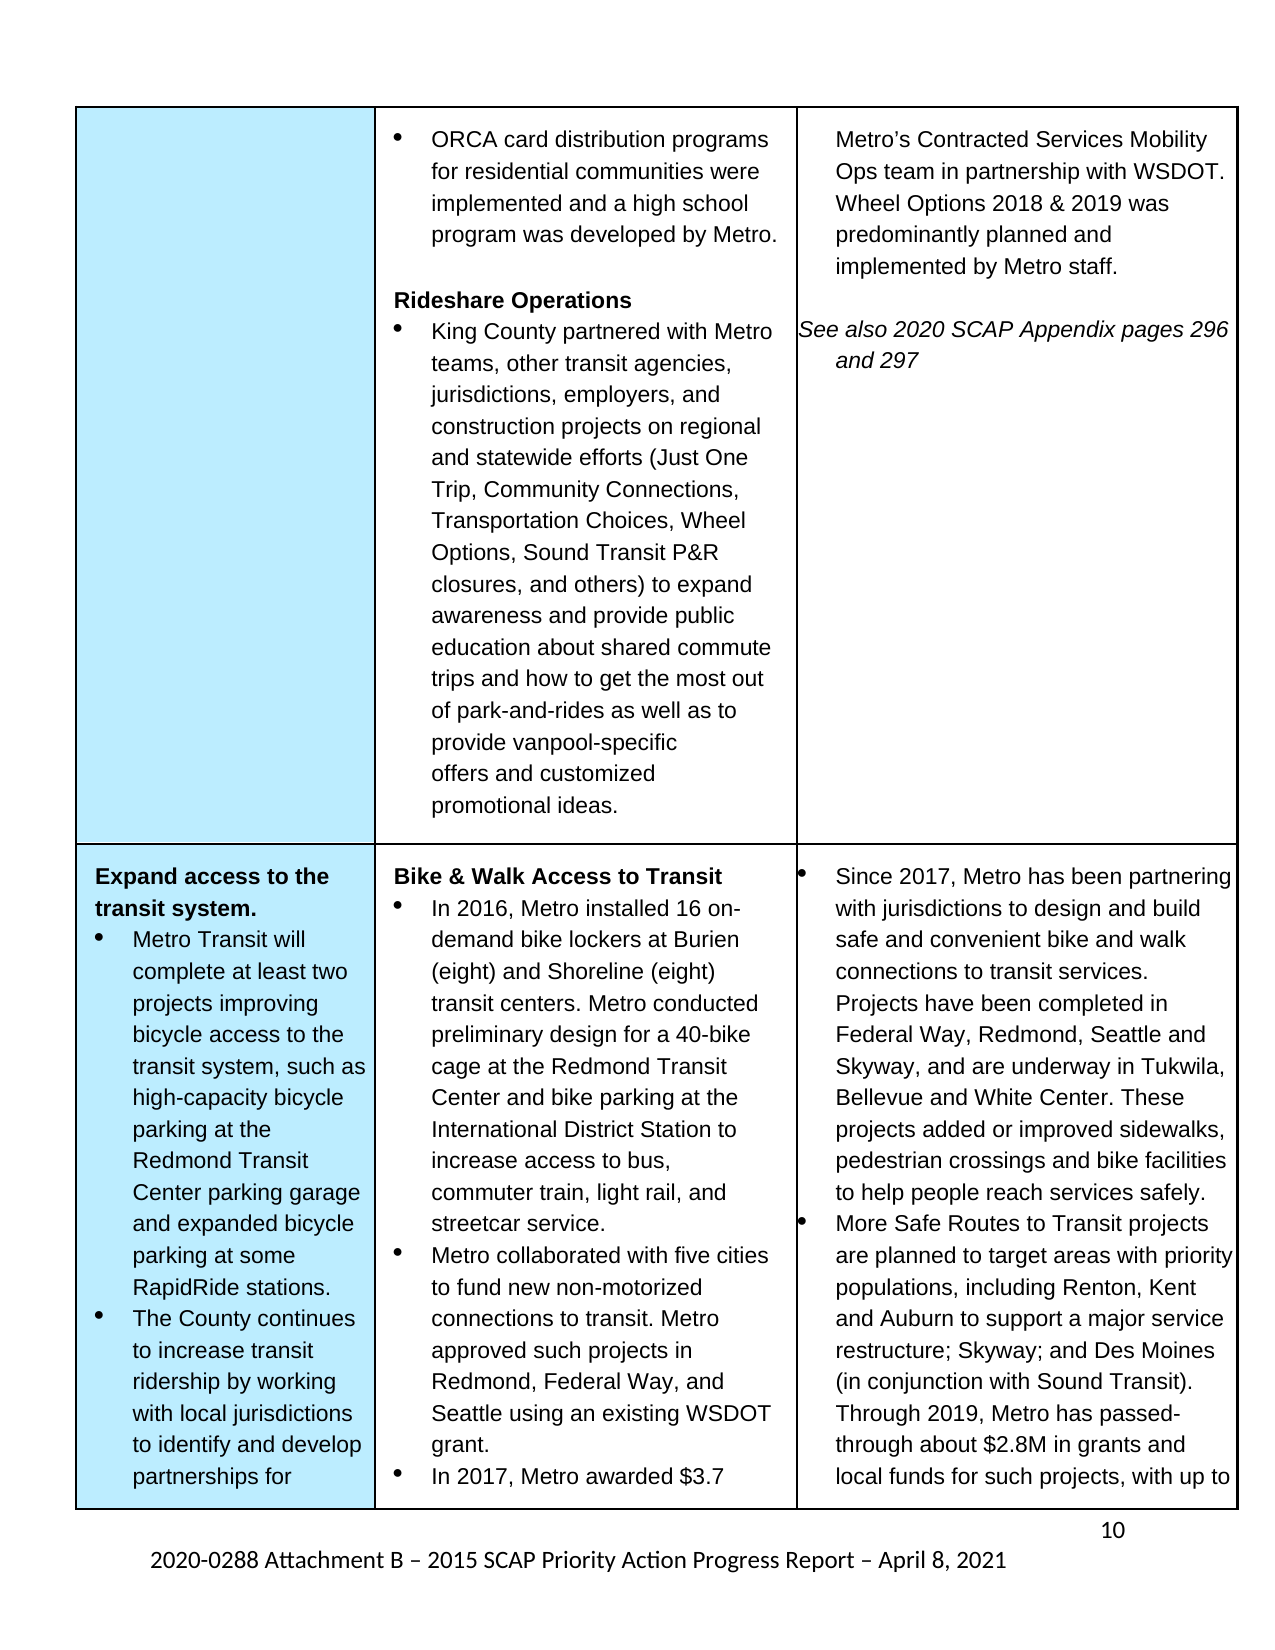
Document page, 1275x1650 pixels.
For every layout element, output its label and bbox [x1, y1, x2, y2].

table_cell [376, 845, 796, 1508]
table_cell [77, 845, 374, 1508]
table_cell [798, 108, 1236, 842]
table_cell [798, 845, 1236, 1508]
table_cell [376, 108, 796, 842]
table_cell [77, 108, 374, 842]
